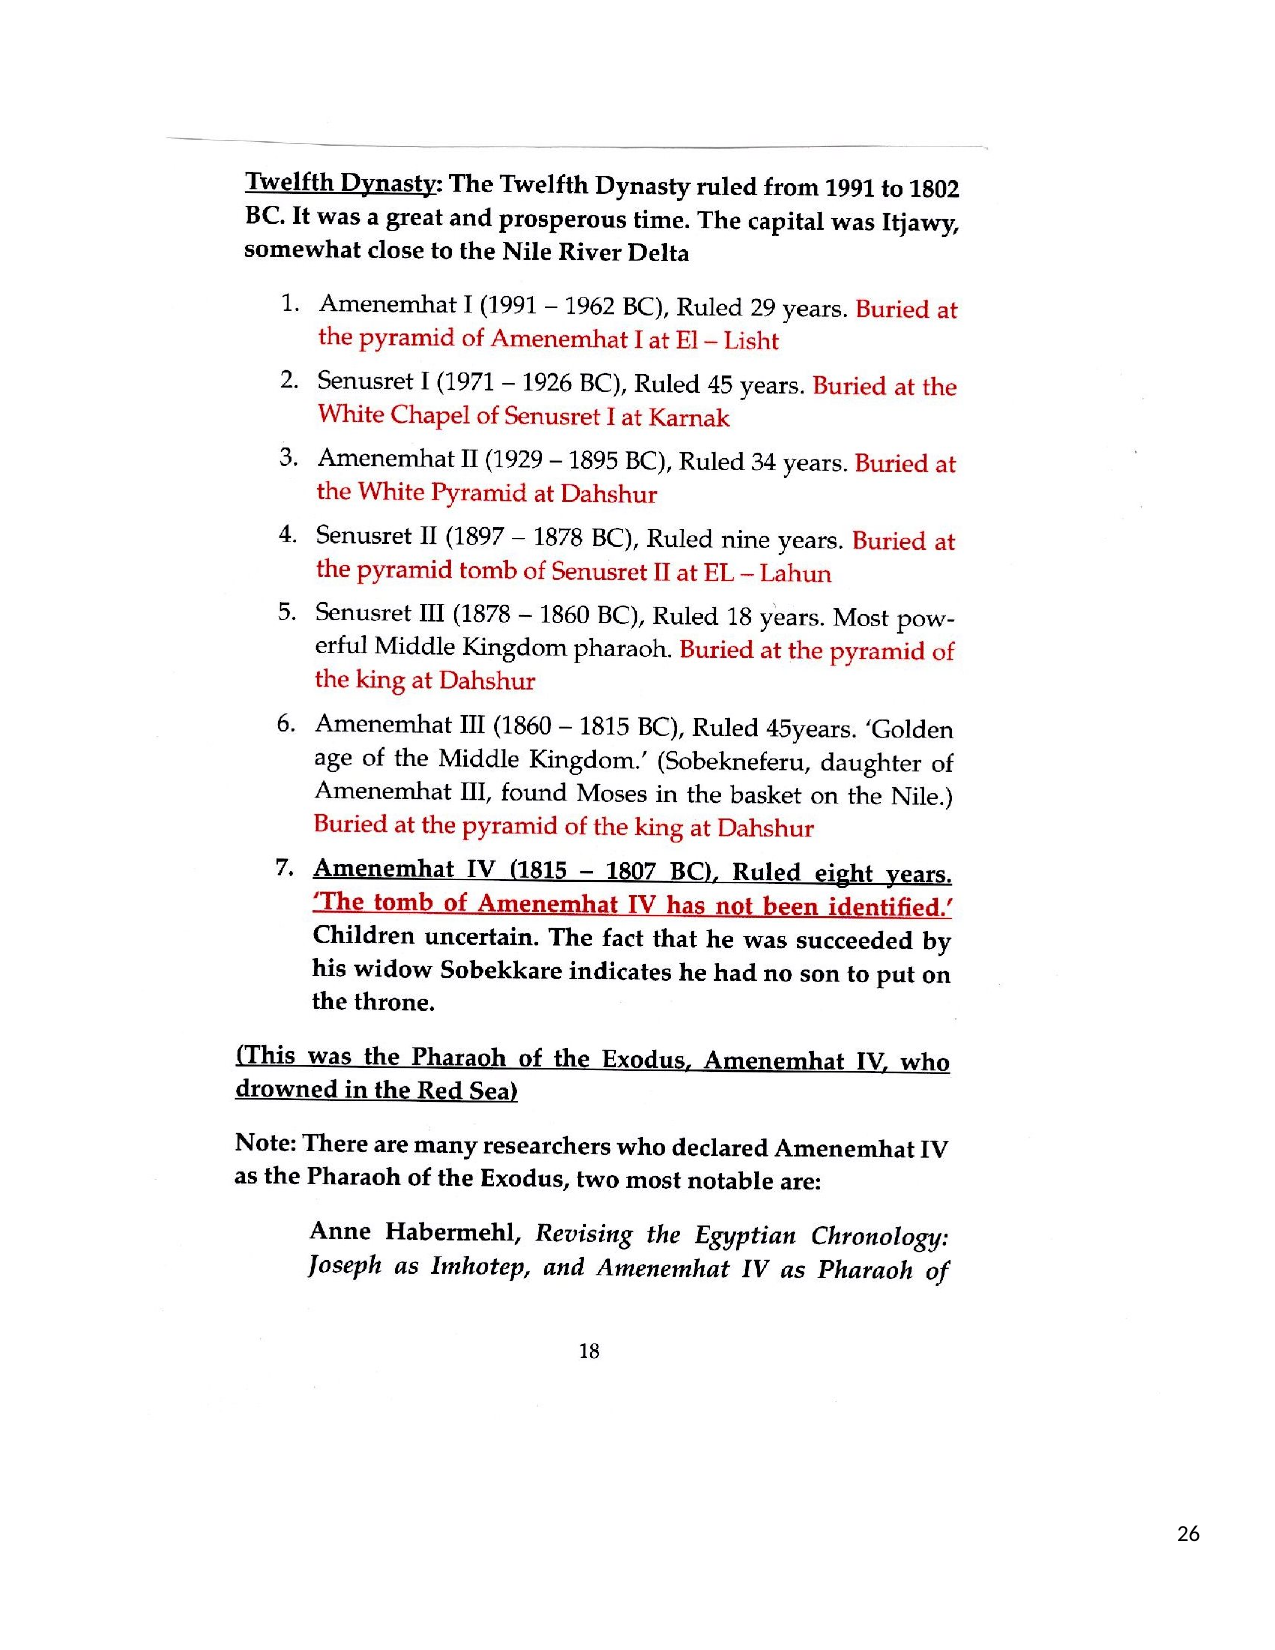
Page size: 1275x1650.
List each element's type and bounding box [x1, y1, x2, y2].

picture [75, 75, 1161, 1443]
